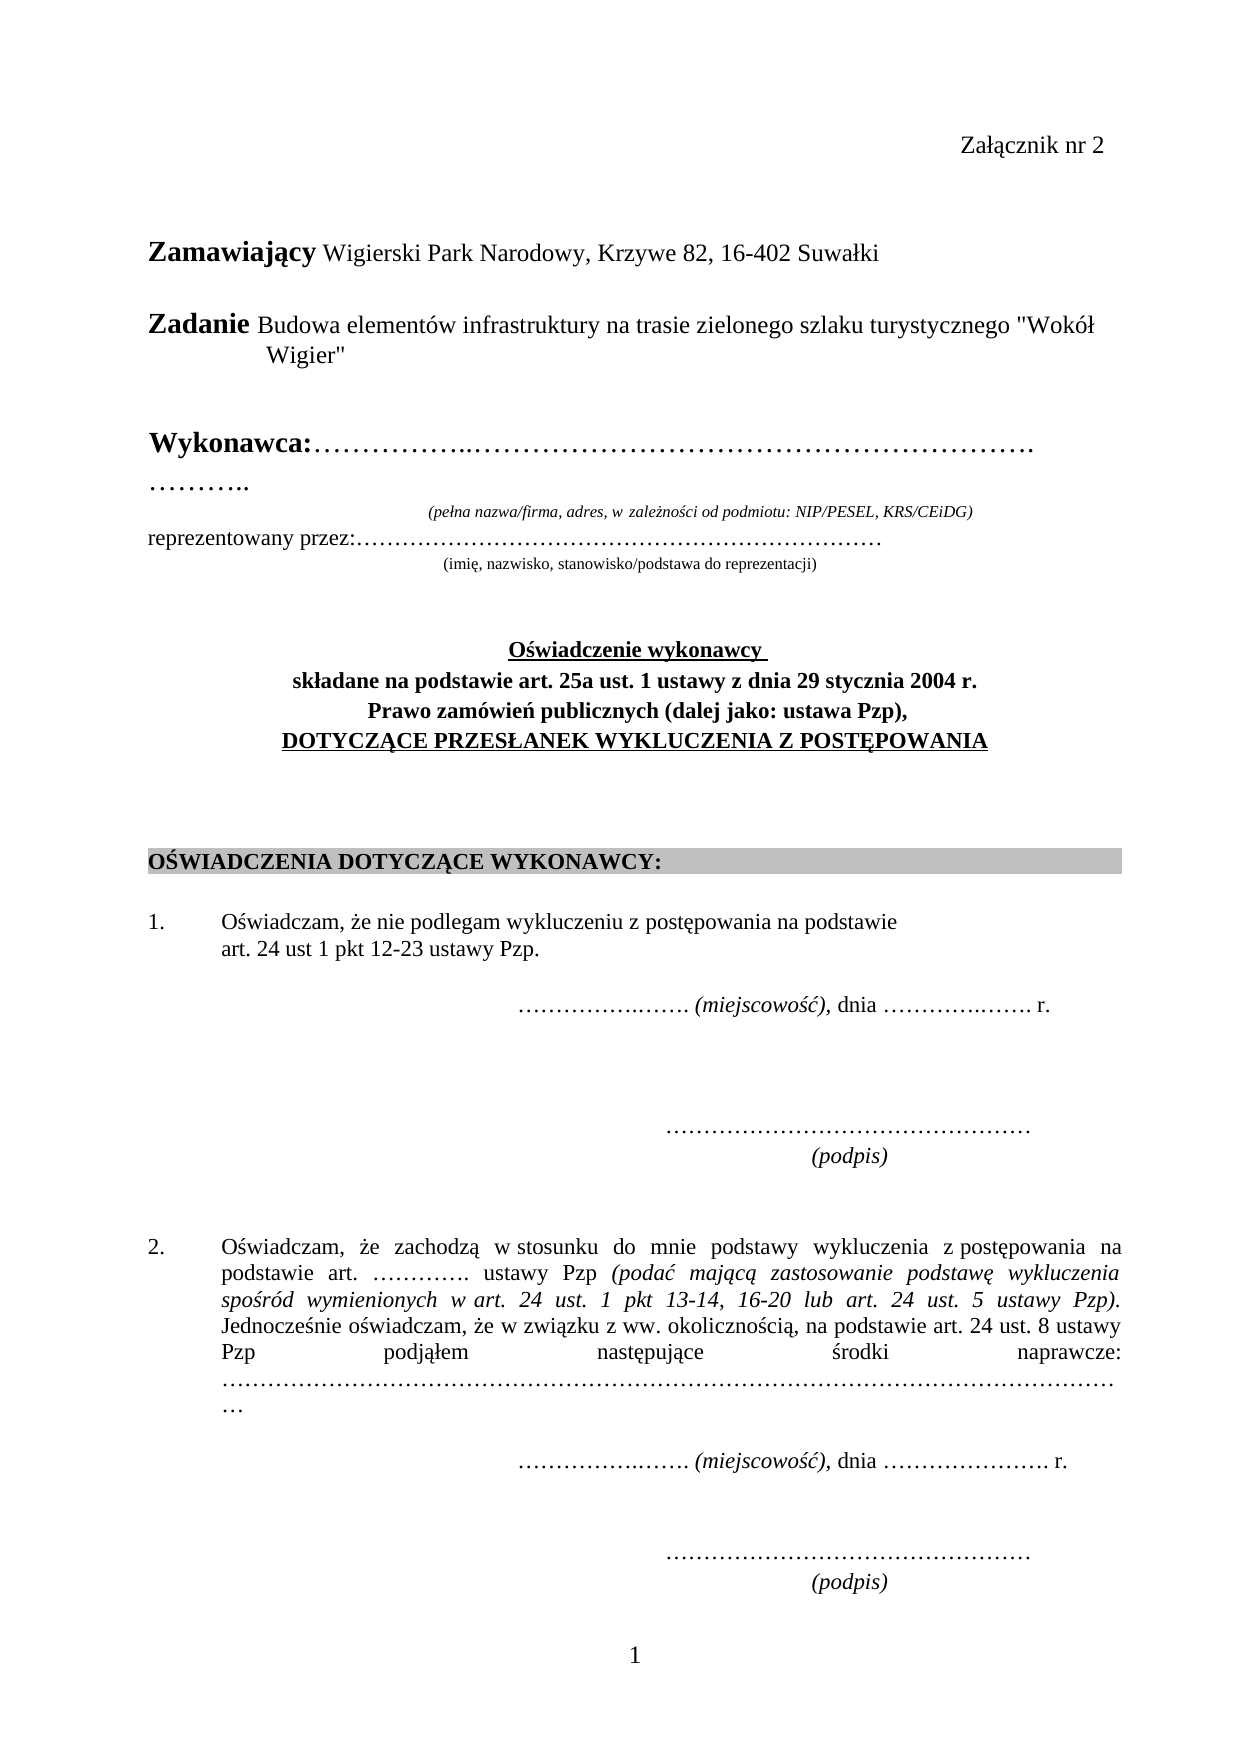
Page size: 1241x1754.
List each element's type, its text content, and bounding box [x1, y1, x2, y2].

text 1. Oświadczam, że nie podlegam wykluczeniu z postępowania na podstawie art. 24 ust 1 pkt 12-23 ustawy Pzp. [148, 908, 1122, 961]
text (imię, nazwisko, stanowisko/podstawa do reprezentacji) [148, 554, 1122, 573]
text 2. Oświadczam, że zachodzą w stosunku do mnie podstawy wykluczenia z postępowania na podstawie art. …………. ustawy Pzp (podać mającą zastosowanie podstawę wykluczenia spośród wymienionych w art. 24 ust. 1 pkt 13-14, 16-20 lub art. 24 ust. 5 ustawy Pzp). Jednocześnie oświadczam, że w związku z ww. okolicznością, na podstawie art. 24 ust. 8 ustawy Pzp podjąłem następujące środki naprawcze: ………………………………………………………………………………………………………… [148, 1233, 1122, 1417]
text …………….……. (miejscowość), dnia ………….……. r. [443, 991, 1122, 1018]
text (podpis) [738, 1142, 1122, 1169]
text reprezentowany przez:…………………………………………………………… [148, 524, 1122, 550]
text ………………………………………… [148, 1538, 1122, 1564]
text składane na podstawie art. 25a ust. 1 ustawy z dnia 29 stycznia 2004 r. [148, 667, 1122, 693]
text …………….……. (miejscowość), dnia …………………. r. [443, 1448, 1122, 1474]
text DOTYCZĄCE PRZESŁANEK WYKLUCZENIA Z POSTĘPOWANIA [148, 727, 1122, 753]
text OŚWIADCZENIA DOTYCZĄCE WYKONAWCY: [148, 848, 1122, 874]
text (podpis) [738, 1568, 1122, 1595]
text Wykonawca:……………..………………………………………………….……….. [148, 425, 1122, 497]
text Załącznik nr 2 [886, 130, 1122, 159]
text Zamawiający Wigierski Park Narodowy, Krzywe 82, 16-402 Suwałki [148, 234, 1122, 268]
text Oświadczenie wykonawcy [148, 636, 1122, 663]
text Prawo zamówień publicznych (dalej jako: ustawa Pzp), [148, 697, 1122, 723]
text ………………………………………… [148, 1112, 1122, 1138]
text Zadanie Budowa elementów infrastruktury na trasie zielonego szlaku turystycznego "Wokół Wigier" [148, 306, 1122, 368]
text (pełna nazwa/firma, adres, w zależności od podmiotu: NIP/PESEL, KRS/CEiDG) [428, 502, 1115, 521]
